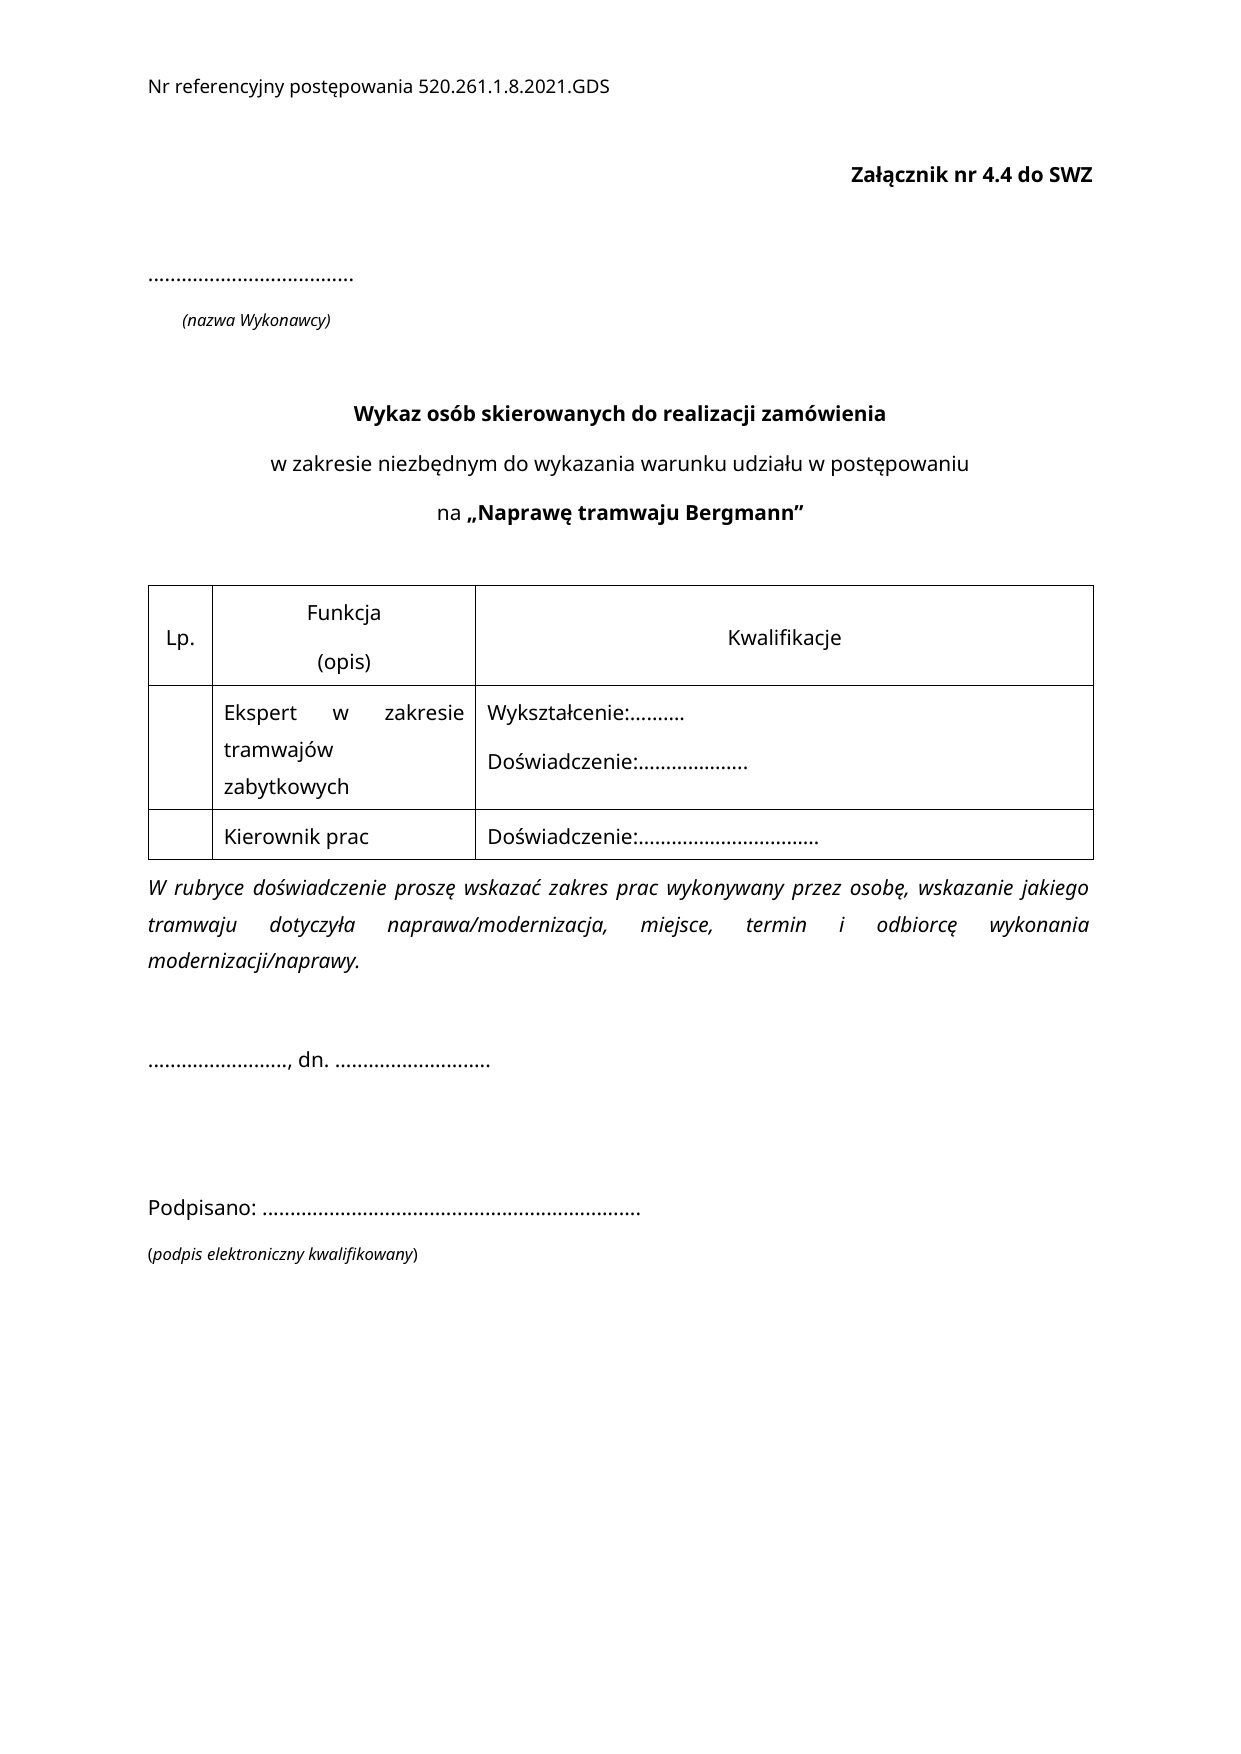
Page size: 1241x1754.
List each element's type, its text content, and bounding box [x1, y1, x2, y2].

text W rubryce doświadczenie proszę wskazać zakres prac wykonywany przez osobę, wskazanie jakiego tramwaju dotyczyła naprawa/modernizacja, miejsce, termin i odbiorcę wykonania modernizacji/naprawy. [148, 873, 1093, 975]
table_cell Doświadczenie:…………………………… [476, 810, 1093, 859]
table_header Funkcja (opis) [213, 586, 475, 684]
table_cell Ekspert w zakresie tramwajów zabytkowych [213, 686, 475, 809]
table_cell [149, 686, 212, 809]
table_header Lp. [149, 586, 212, 684]
text (nazwa Wykonawcy) [148, 308, 1093, 331]
text w zakresie niezbędnym do wykazania warunku udziału w postępowaniu [148, 449, 1093, 477]
table_cell Kierownik prac [213, 810, 475, 859]
text ..................................... [148, 259, 1093, 287]
text Wykaz osób skierowanych do realizacji zamówienia [148, 399, 1093, 428]
text (podpis elektroniczny kwalifikowany) [148, 1243, 1093, 1266]
table_cell Wykształcenie:………. Doświadczenie:……………….. [476, 686, 1093, 809]
table_header Kwalifikacje [476, 586, 1093, 684]
text ........................., dn. ............................ [148, 1045, 1093, 1074]
table_cell [149, 810, 212, 859]
text na „Naprawę tramwaju Bergmann” [148, 498, 1093, 527]
text Załącznik nr 4.4 do SWZ [148, 160, 1093, 188]
text Podpisano: .................................................................... [148, 1193, 1093, 1222]
